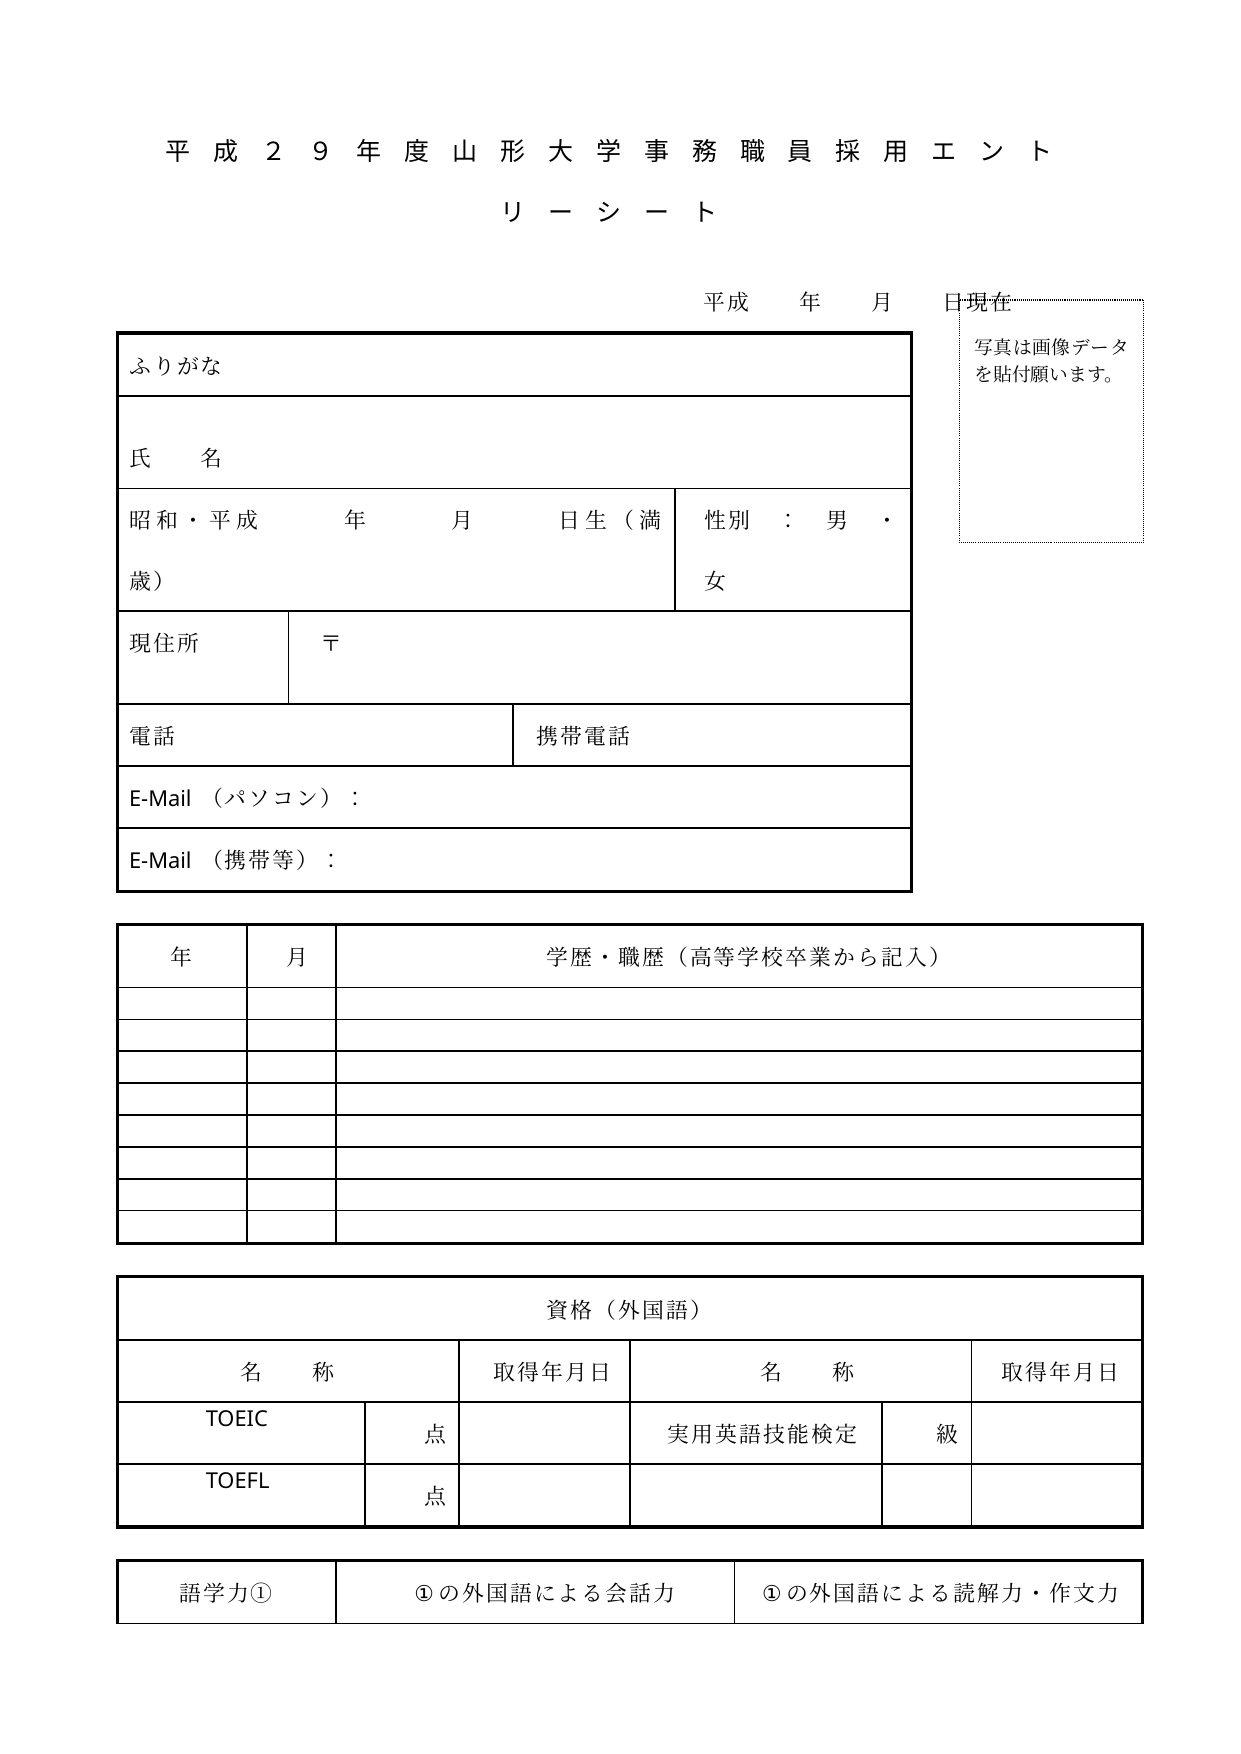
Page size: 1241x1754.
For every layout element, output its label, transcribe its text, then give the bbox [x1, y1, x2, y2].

table_cell 電話 [119, 705, 512, 765]
table_cell [119, 1211, 246, 1242]
table_cell [337, 1180, 1141, 1210]
table_cell [119, 1052, 246, 1082]
table_cell 名 称 [631, 1341, 971, 1401]
table_cell 〒 [289, 612, 910, 703]
table_cell [460, 1403, 629, 1463]
table_header ふりがな [119, 335, 910, 395]
table_cell [972, 1465, 1141, 1525]
table_cell [337, 988, 1141, 1018]
table_cell [119, 1180, 246, 1210]
table_header ①の外国語による会話力 [337, 1562, 734, 1623]
table_cell [337, 1148, 1141, 1178]
table_cell [631, 1465, 881, 1525]
table_cell 昭和・平成 年 月 日生（満 歳） [119, 489, 674, 610]
table_cell 点 [366, 1403, 458, 1463]
table_header 月 [248, 926, 335, 987]
table_cell 携帯電話 [514, 705, 910, 765]
table_cell [119, 1148, 246, 1178]
table_cell 実用英語技能検定 [631, 1403, 881, 1463]
table_cell TOEFL [119, 1465, 364, 1525]
table_header 年 [119, 926, 246, 987]
table_cell [248, 1180, 335, 1210]
table_cell 現住所 [119, 612, 288, 703]
table_cell [337, 1020, 1141, 1050]
table_cell 取得年月日 [460, 1341, 629, 1401]
table_cell [119, 988, 246, 1018]
table_cell [337, 1211, 1141, 1242]
table_cell [337, 1116, 1141, 1146]
table_header 語学力① [119, 1562, 335, 1623]
table_cell [119, 1116, 246, 1146]
table_cell [248, 1052, 335, 1082]
table_cell 名 称 [119, 1341, 458, 1401]
table_cell [248, 988, 335, 1018]
table_cell [248, 1020, 335, 1050]
table_cell [972, 1403, 1141, 1463]
table_cell [248, 1116, 335, 1146]
table_cell 性別 ： 男 ・ 女 [676, 489, 910, 610]
table_cell [883, 1465, 971, 1525]
table_cell E-Mail （パソコン）： [119, 767, 910, 827]
table_cell TOEIC [119, 1403, 364, 1463]
table_cell 氏 名 [119, 397, 910, 488]
table_cell [119, 1020, 246, 1050]
table_cell 点 [366, 1465, 458, 1525]
text 平成２９年度山形大学事務職員採用エントリーシート [129, 119, 1111, 240]
table_cell [248, 1148, 335, 1178]
table_cell [337, 1084, 1141, 1114]
table_cell [248, 1211, 335, 1242]
table_cell 級 [883, 1403, 971, 1463]
table_cell [460, 1465, 629, 1525]
table_cell [337, 1052, 1141, 1082]
table_cell 取得年月日 [972, 1341, 1141, 1401]
table_header 学歴・職歴（高等学校卒業から記入） [337, 926, 1141, 987]
table_header ①の外国語による読解力・作文力 [735, 1562, 1141, 1623]
table_cell [248, 1084, 335, 1114]
text 平成 年 月 日現在 [129, 271, 1111, 331]
table_header 資格（外国語） [119, 1278, 1141, 1339]
table_cell E-Mail （携帯等）： [119, 829, 910, 889]
table_cell [119, 1084, 246, 1114]
